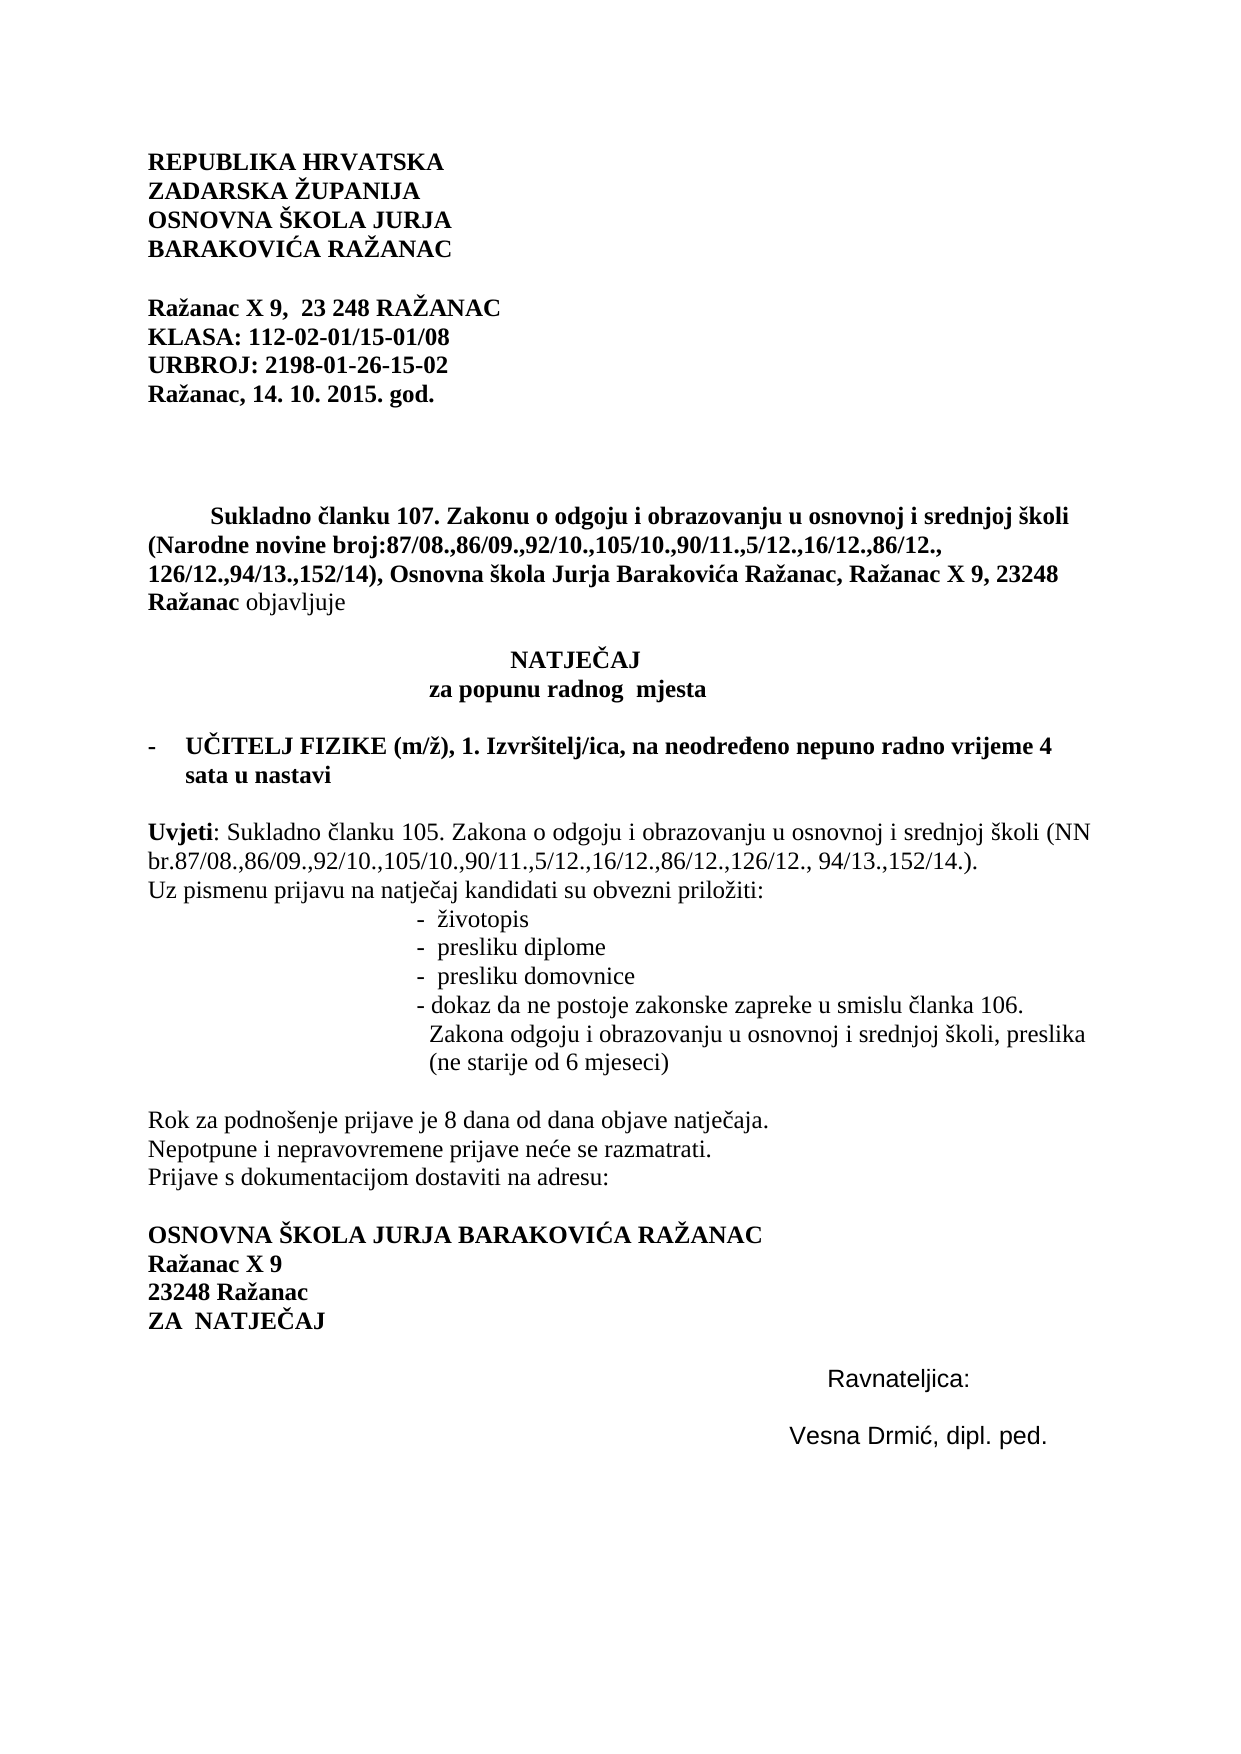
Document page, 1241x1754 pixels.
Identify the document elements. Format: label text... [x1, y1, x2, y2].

text Rok za podnošenje prijave je 8 dana od dana objave natječaja. [148, 1105, 1093, 1134]
text Zakona odgoju i obrazovanju u osnovnoj i srednjoj školi, preslika [148, 1019, 1093, 1047]
text OSNOVNA ŠKOLA JURJA BARAKOVIĆA RAŽANAC [148, 1220, 1093, 1249]
text KLASA: 112-02-01/15-01/08 [148, 322, 543, 351]
text - presliku diplome [148, 932, 1093, 961]
text Sukladno članku 107. Zakonu o odgoju i obrazovanju u osnovnoj i srednjoj školi (Narodne novine broj:87/08.,86/09.,92/10.,105/10.,90/11.,5/12.,16/12.,86/12., 126/12.,94/13.,152/14), Osnovna škola Jurja Barakovića Ražanac, Ražanac X 9, 23248 Ražanac objavljuje [148, 501, 1093, 616]
text OSNOVNA ŠKOLA JURJA BARAKOVIĆA RAŽANAC [148, 206, 543, 263]
text 23248 Ražanac [148, 1277, 1093, 1306]
text - presliku domovnice [148, 961, 1093, 990]
text Uvjeti: Sukladno članku 105. Zakona o odgoju i obrazovanju u osnovnoj i srednjoj školi (NN br.87/08.,86/09.,92/10.,105/10.,90/11.,5/12.,16/12.,86/12.,126/12., 94/13.,152/14.). [148, 817, 1093, 875]
text (ne starije od 6 mjeseci) [148, 1047, 1093, 1076]
text - životopis [148, 904, 1093, 932]
text za popunu radnog mjesta [148, 674, 1093, 702]
text REPUBLIKA HRVATSKA ZADARSKA ŽUPANIJA [148, 148, 543, 206]
text Uz pismenu prijavu na natječaj kandidati su obvezni priložiti: [148, 875, 1093, 904]
list UČITELJ FIZIKE (m/ž), 1. Izvršitelj/ica, na neodređeno nepuno radno vrijeme 4 sata u nastavi [148, 731, 1093, 789]
text Ravnateljica: [148, 1364, 1093, 1392]
text Prijave s dokumentacijom dostaviti na adresu: [148, 1162, 1093, 1191]
text URBROJ: 2198-01-26-15-02 [148, 351, 543, 380]
text - dokaz da ne postoje zakonske zapreke u smislu članka 106. [148, 990, 1093, 1019]
text Ražanac X 9 [148, 1249, 1093, 1277]
text Nepotpune i nepravovremene prijave neće se razmatrati. [148, 1134, 1093, 1162]
text ZA NATJEČAJ [148, 1306, 1093, 1335]
text NATJEČAJ [148, 645, 1093, 674]
text Ražanac, 14. 10. 2015. god. [148, 380, 543, 409]
text Vesna Drmić, dipl. ped. [148, 1421, 1093, 1450]
text Ražanac X 9, 23 248 RAŽANAC [148, 293, 543, 322]
